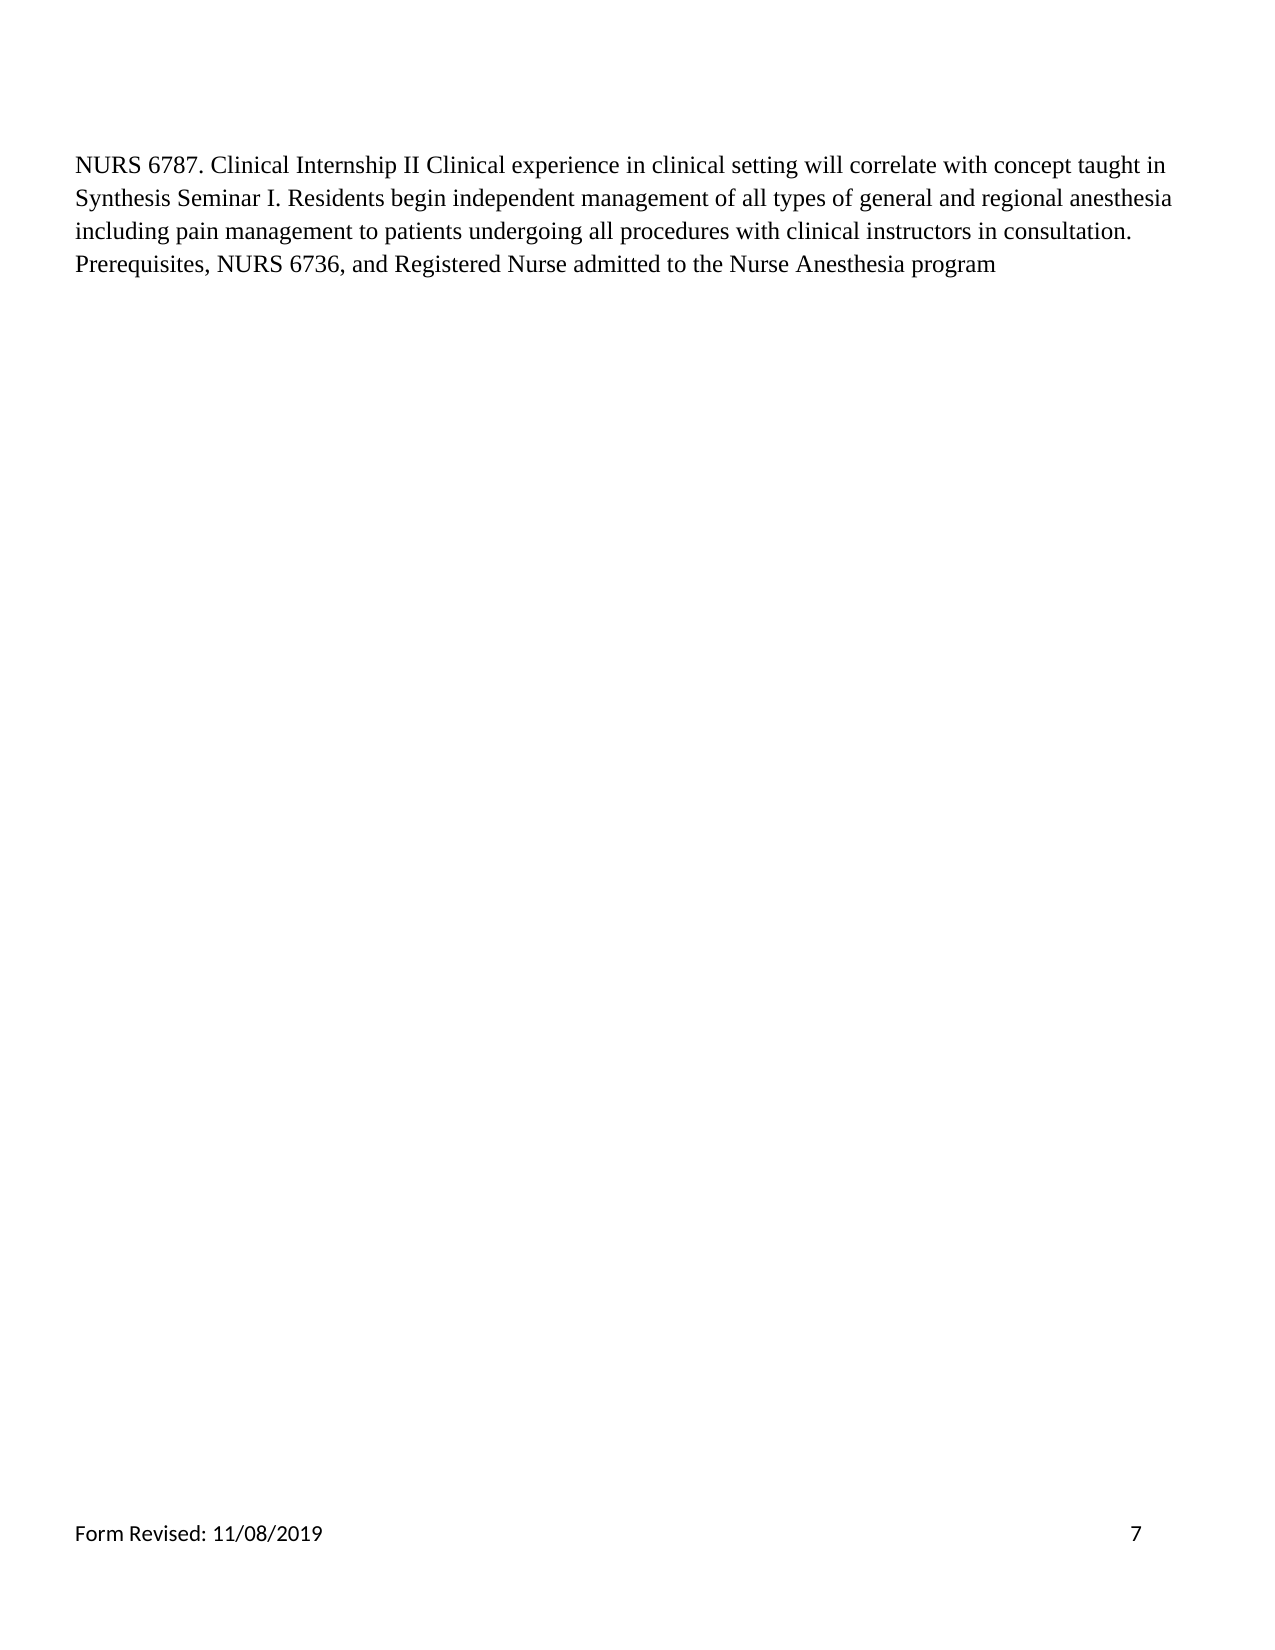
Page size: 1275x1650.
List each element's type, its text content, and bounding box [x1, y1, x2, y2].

text NURS 6787. Clinical Internship II Clinical experience in clinical setting will correlate with concept taught in Synthesis Seminar I. Residents begin independent management of all types of general and regional anesthesia including pain management to patients undergoing all procedures with clinical instructors in consultation. Prerequisites, NURS 6736, and Registered Nurse admitted to the Nurse Anesthesia program [75, 150, 1200, 278]
